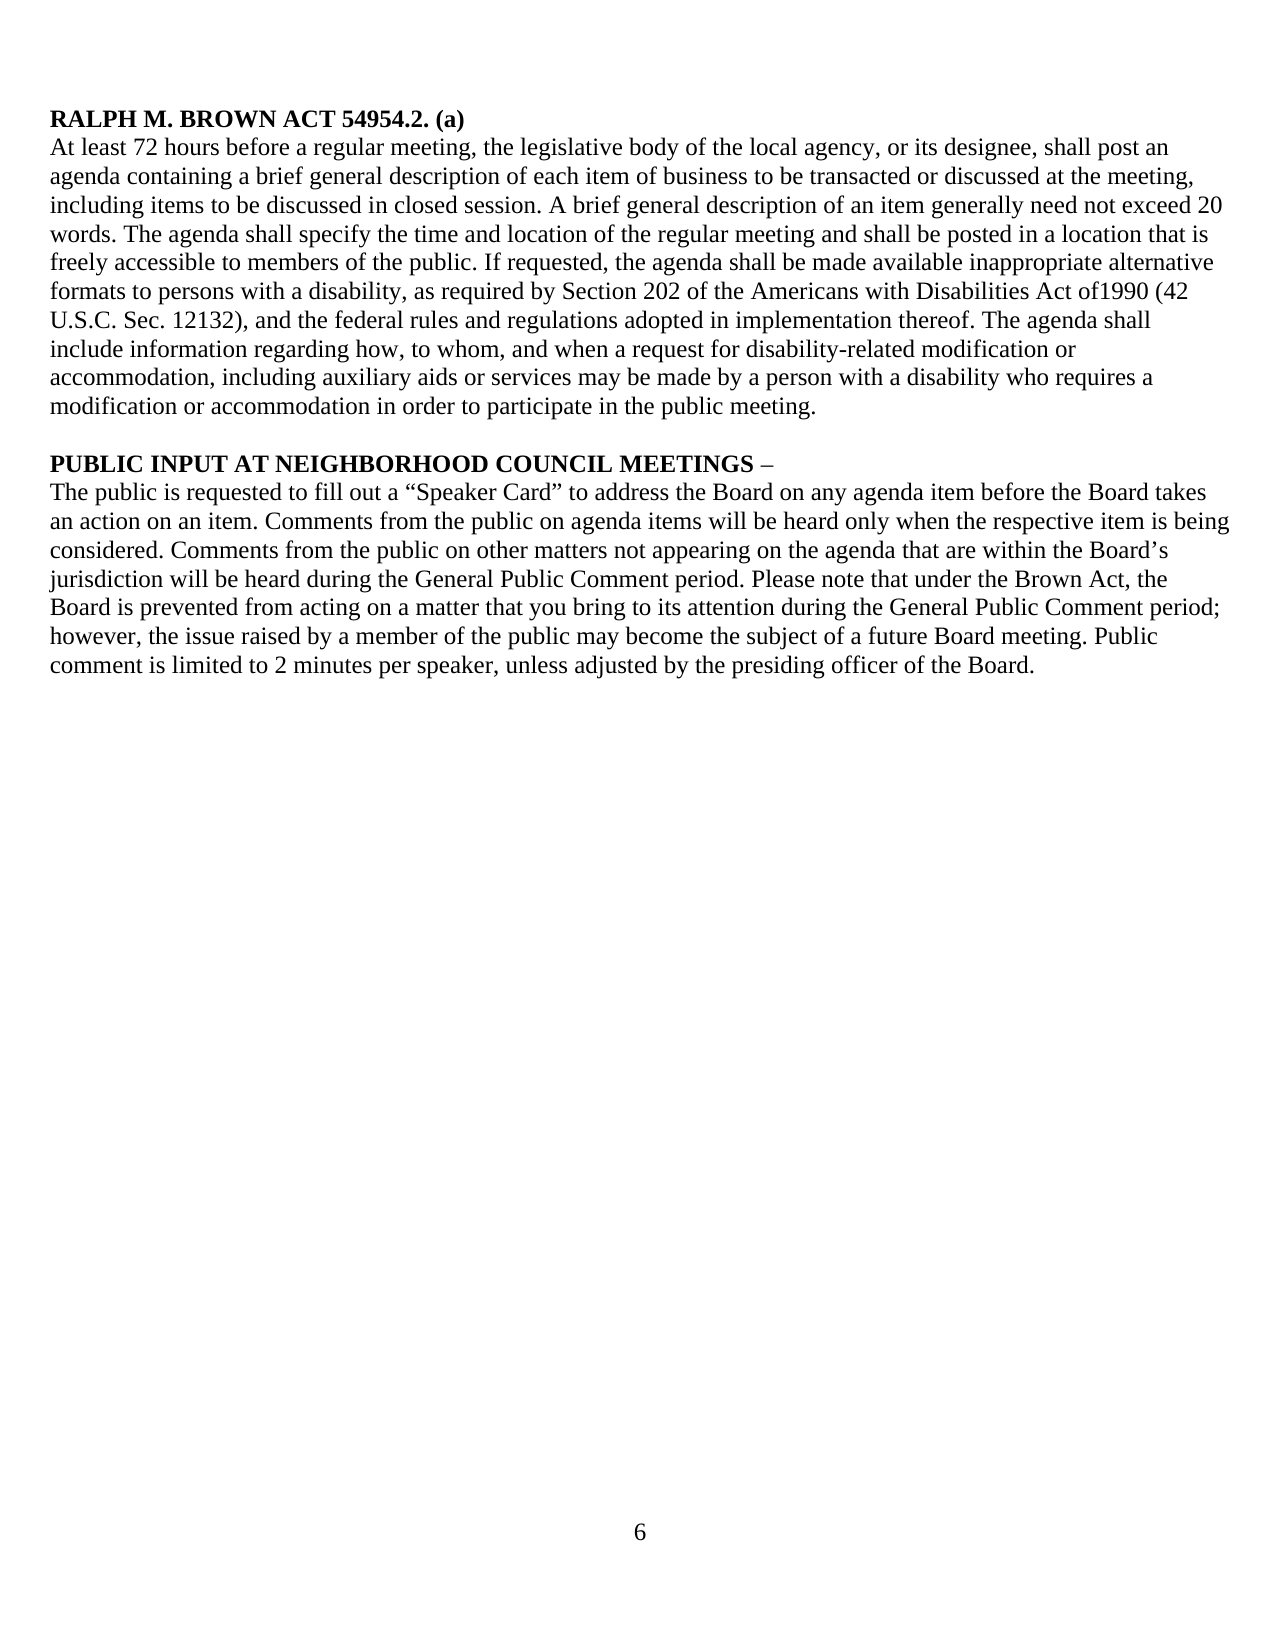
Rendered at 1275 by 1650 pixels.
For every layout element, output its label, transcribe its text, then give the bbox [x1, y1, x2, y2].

text PUBLIC INPUT AT NEIGHBORHOOD COUNCIL MEETINGS – [49, 449, 1230, 477]
text RALPH M. BROWN ACT 54954.2. (a) [49, 104, 1230, 132]
text At least 72 hours before a regular meeting, the legislative body of the local agency, or its designee, shall post an agenda containing a brief general description of each item of business to be transacted or discussed at the meeting, including items to be discussed in closed session. A brief general description of an item generally need not exceed 20 words. The agenda shall specify the time and location of the regular meeting and shall be posted in a location that is freely accessible to members of the public. If requested, the agenda shall be made available inappropriate alternative formats to persons with a disability, as required by Section 202 of the Americans with Disabilities Act of1990 (42 U.S.C. Sec. 12132), and the federal rules and regulations adopted in implementation thereof. The agenda shall include information regarding how, to whom, and when a request for disability-related modification or accommodation, including auxiliary aids or services may be made by a person with a disability who requires a modification or accommodation in order to participate in the public meeting. [49, 132, 1230, 420]
text The public is requested to fill out a “Speaker Card” to address the Board on any agenda item before the Board takes an action on an item. Comments from the public on agenda items will be heard only when the respective item is being considered. Comments from the public on other matters not appearing on the agenda that are within the Board’s jurisdiction will be heard during the General Public Comment period. Please note that under the Brown Act, the Board is prevented from acting on a matter that you bring to its attention during the General Public Comment period; however, the issue raised by a member of the public may become the subject of a future Board meeting. Public comment is limited to 2 minutes per speaker, unless adjusted by the presiding officer of the Board. [49, 477, 1230, 679]
